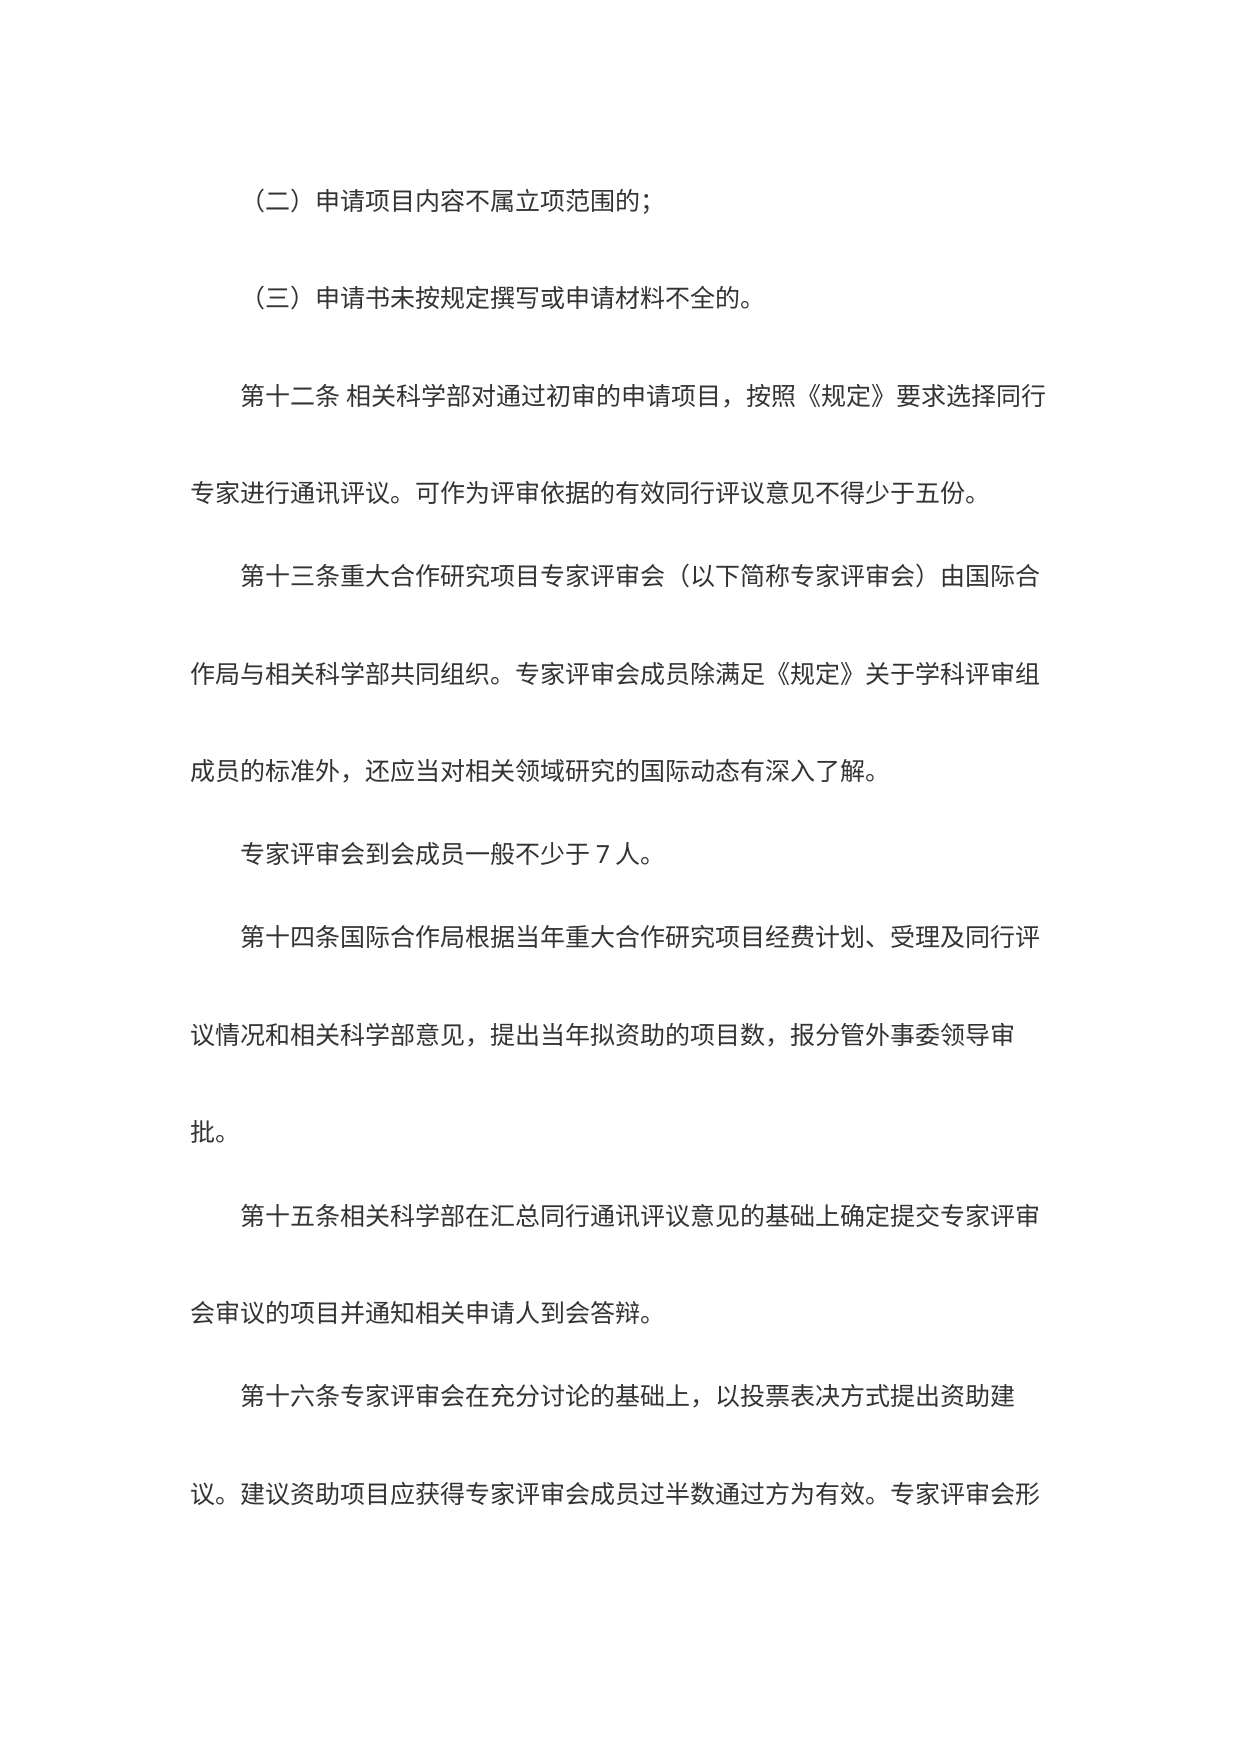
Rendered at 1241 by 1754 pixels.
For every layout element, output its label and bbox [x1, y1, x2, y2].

table_cell [188, 162, 1053, 1528]
